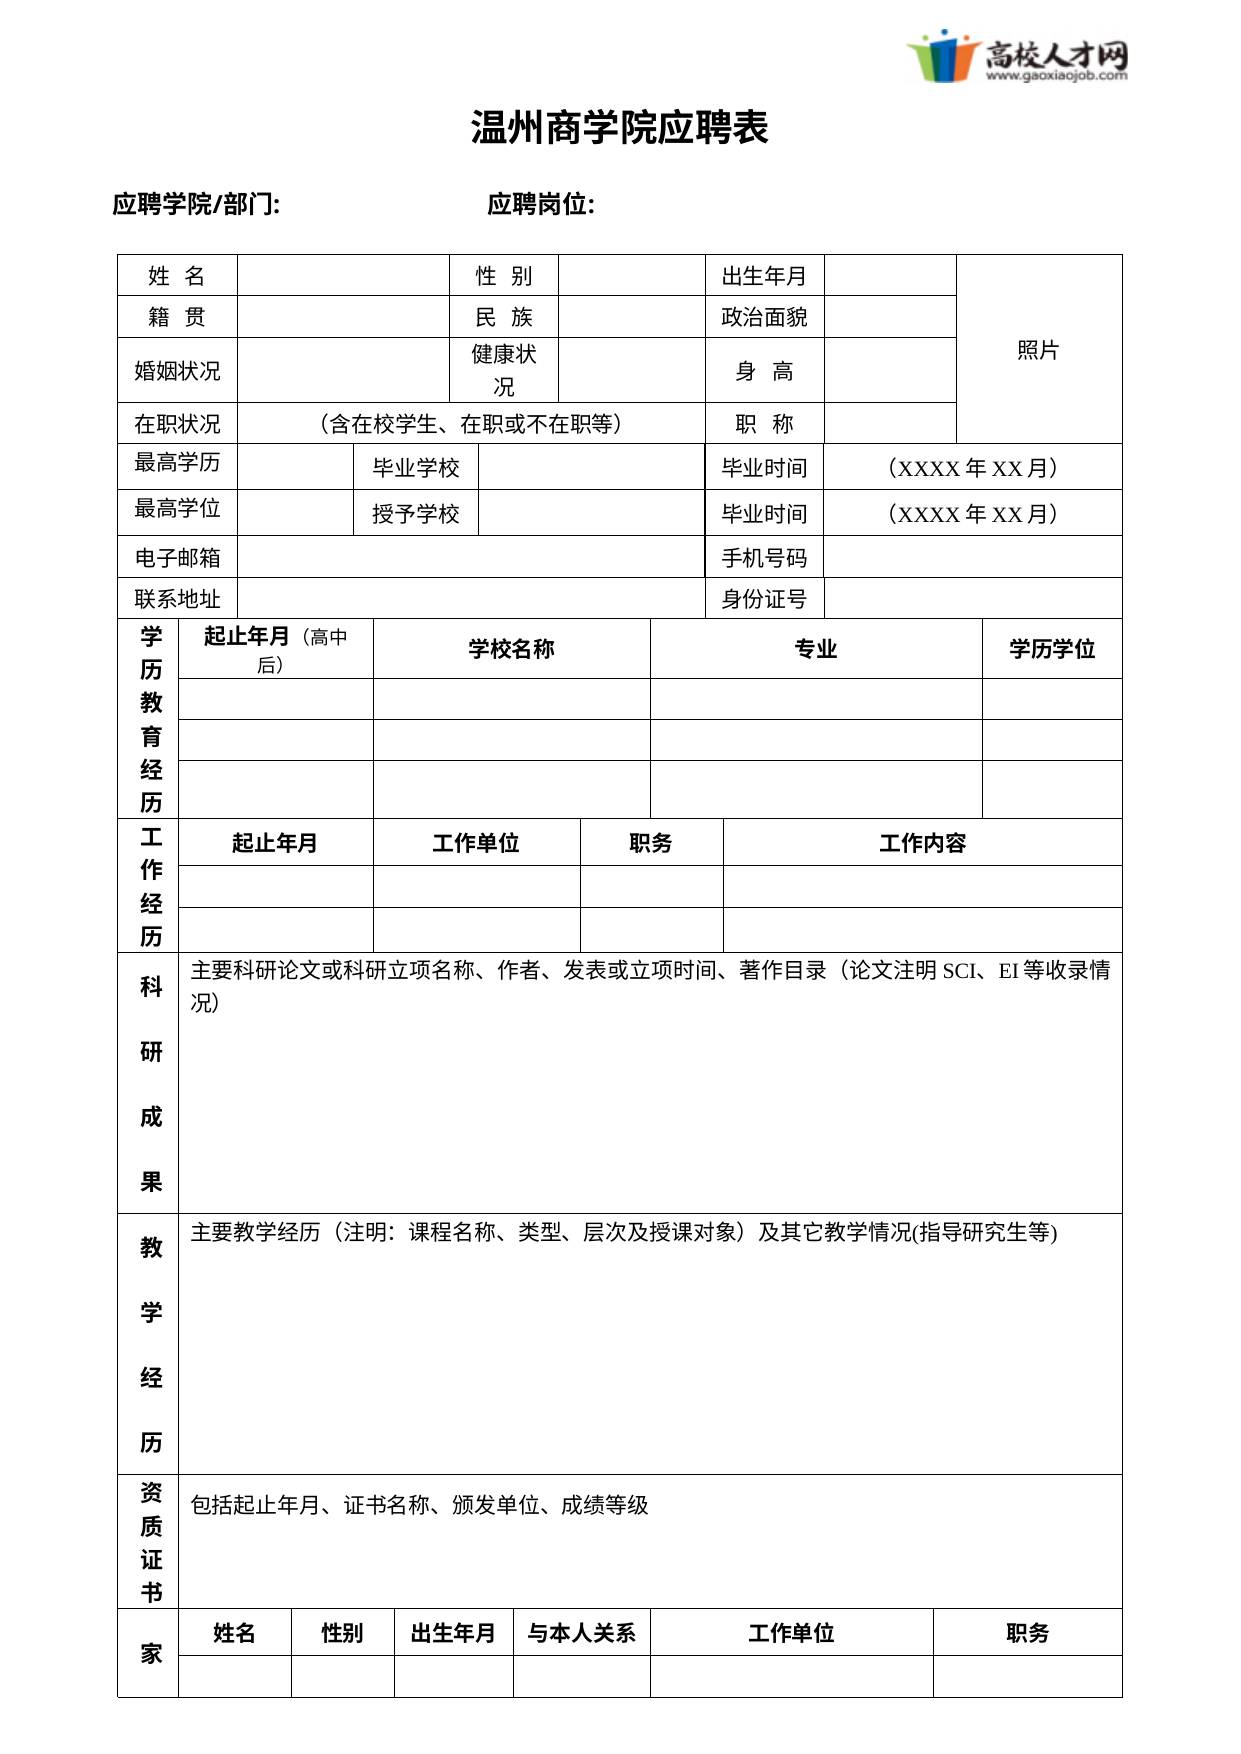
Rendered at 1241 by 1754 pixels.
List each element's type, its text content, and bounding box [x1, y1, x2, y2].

table_cell 授予学校 [354, 490, 478, 535]
table_cell 学历教育经历 [118, 619, 178, 818]
table_header [559, 255, 705, 295]
table_cell 学校名称 [374, 619, 650, 677]
table_cell [374, 761, 650, 818]
table_cell 与本人关系 [514, 1609, 650, 1655]
table_cell 工作经历 [118, 819, 178, 952]
table_cell [651, 761, 982, 818]
table_cell 联系地址 [118, 578, 237, 618]
table_cell [825, 578, 1122, 618]
table_cell 出生年月 [395, 1609, 513, 1655]
table_cell [238, 536, 704, 577]
table_cell （含在校学生、在职或不在职等） [238, 403, 705, 443]
table_cell [374, 679, 650, 719]
table_cell [179, 761, 373, 818]
table_header 出生年月 [706, 255, 824, 295]
table_cell 政治面貌 [706, 296, 824, 336]
table_cell [238, 490, 353, 535]
table_header 姓 名 [118, 255, 237, 295]
table_cell （XXXX年XX月） [824, 444, 1122, 489]
table_cell 籍 贯 [118, 296, 237, 336]
table_cell 在职状况 [118, 403, 237, 443]
table_cell 姓名 [179, 1609, 291, 1655]
table_cell [238, 296, 449, 336]
table_cell [983, 679, 1122, 719]
table_cell [238, 444, 353, 489]
table_cell 包括起止年月、证书名称、颁发单位、成绩等级 [179, 1475, 1122, 1608]
table_cell [374, 720, 650, 760]
table_cell 主要科研论文或科研立项名称、作者、发表或立项时间、著作目录（论文注明SCI、EI等收录情况） [179, 953, 1122, 1213]
table_cell 职务 [581, 819, 723, 865]
table_cell [292, 1656, 394, 1697]
table_cell 起止年月 [179, 819, 373, 865]
table_cell [559, 338, 705, 402]
text 温州商学院应聘表 [112, 92, 1128, 157]
table_cell [479, 490, 704, 535]
table_cell 专业 [651, 619, 982, 677]
table_cell 职务 [934, 1609, 1122, 1655]
table_cell 教学经历 [118, 1214, 178, 1474]
table_cell 身份证号 [706, 578, 824, 618]
table_cell [374, 866, 580, 907]
table_cell 资质证书 [118, 1475, 178, 1608]
table_cell [479, 444, 704, 489]
table_header [825, 255, 956, 295]
table_cell [559, 296, 705, 336]
table_cell [825, 403, 956, 443]
table_cell [179, 908, 373, 952]
table_cell 民 族 [450, 296, 558, 336]
table_cell 婚姻状况 [118, 338, 237, 402]
table_cell [179, 679, 373, 719]
table_cell 家庭成员 [118, 1609, 178, 1697]
table_cell 工作单位 [651, 1609, 933, 1655]
table_cell 性别 [292, 1609, 394, 1655]
table_cell [179, 720, 373, 760]
table_cell [934, 1656, 1122, 1697]
table_cell [825, 338, 956, 402]
table_cell 毕业时间 [706, 490, 823, 535]
table_cell 毕业学校 [354, 444, 478, 489]
table_cell [179, 1656, 291, 1697]
picture [906, 29, 1128, 83]
table_cell 工作单位 [374, 819, 580, 865]
table_cell [238, 578, 705, 618]
table_header 照片 [957, 255, 1122, 443]
table_cell 主要教学经历（注明：课程名称、类型、层次及授课对象）及其它教学情况(指导研究生等) [179, 1214, 1122, 1474]
table_cell 健康状况 [450, 338, 558, 402]
table_cell 工作内容 [724, 819, 1122, 865]
table_header 性 别 [450, 255, 558, 295]
table_cell [824, 536, 1122, 577]
table_cell （XXXX年XX月） [824, 490, 1122, 535]
table_cell 电子邮箱 [118, 536, 237, 577]
table_cell 毕业时间 [706, 444, 823, 489]
table_cell [983, 720, 1122, 760]
table_cell [651, 679, 982, 719]
table_cell [581, 866, 723, 907]
table_cell [983, 761, 1122, 818]
table_cell [374, 908, 580, 952]
table_cell 最高学历 [118, 444, 237, 489]
table_cell [238, 338, 449, 402]
table_cell [651, 1656, 933, 1697]
table_cell 最高学位 [118, 490, 237, 535]
table_cell 身 高 [706, 338, 824, 402]
table_cell 学历学位 [983, 619, 1122, 677]
table_cell [395, 1656, 513, 1697]
table_cell 起止年月（高中后） [179, 619, 373, 677]
table_cell [514, 1656, 650, 1697]
table_cell [179, 866, 373, 907]
table_cell [581, 908, 723, 952]
table_cell 手机号码 [706, 536, 823, 577]
table_cell [651, 720, 982, 760]
table_cell 科研成果 [118, 953, 178, 1213]
table_cell 职 称 [706, 403, 824, 443]
table_header [238, 255, 449, 295]
table_cell [724, 866, 1122, 907]
text 应聘学院/部门: 应聘岗位: [112, 171, 1128, 236]
table_cell [724, 908, 1122, 952]
table_cell [825, 296, 956, 336]
